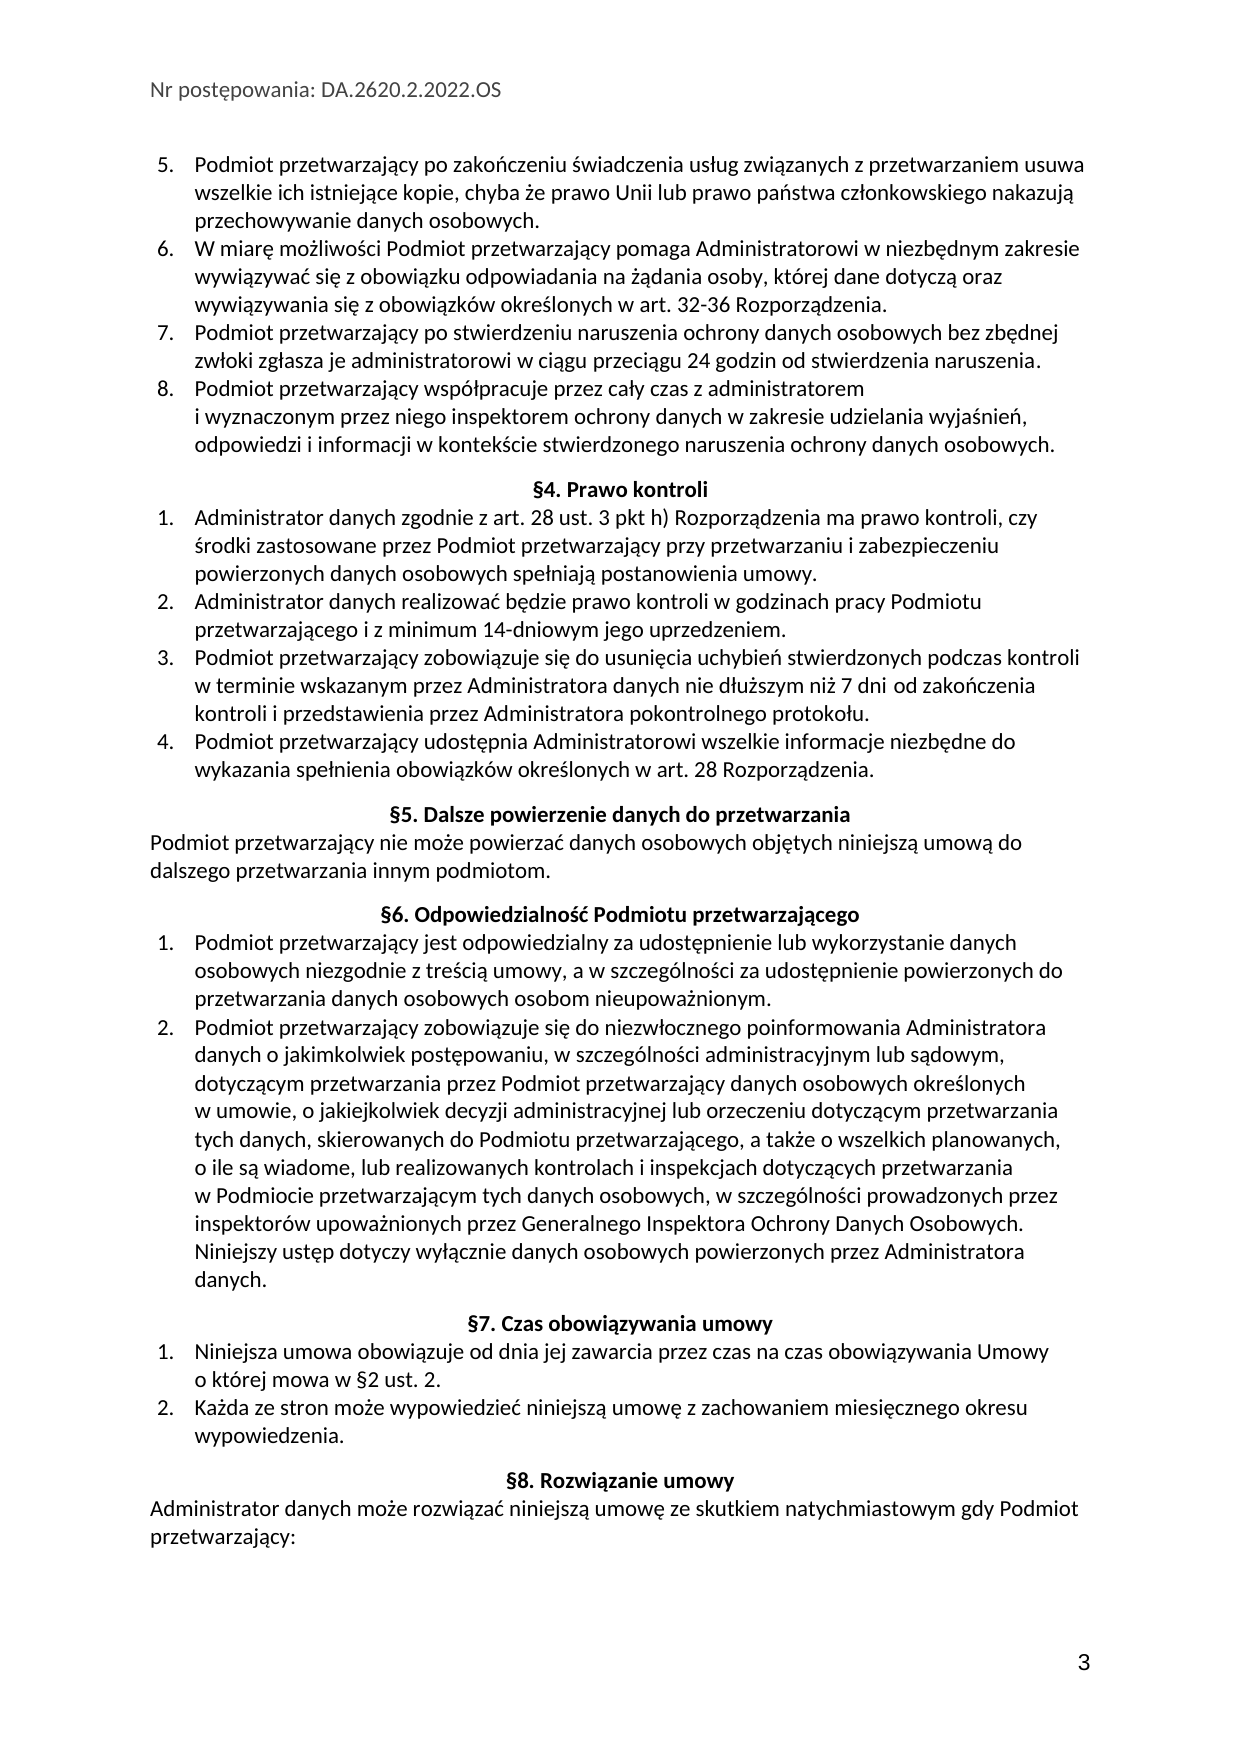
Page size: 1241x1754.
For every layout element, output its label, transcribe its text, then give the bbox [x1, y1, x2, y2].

list Podmiot przetwarzający po zakończeniu świadczenia usług związanych z przetwarzaniem usuwa wszelkie ich istniejące kopie, chyba że prawo Unii lub prawo państwa członkowskiego nakazują przechowywanie danych osobowych. [157, 150, 1090, 234]
list Podmiot przetwarzający po stwierdzeniu naruszenia ochrony danych osobowych bez zbędnej zwłoki zgłasza je administratorowi w ciągu przeciągu 24 godzin od stwierdzenia naruszenia. [157, 318, 1090, 374]
list Administrator danych zgodnie z art. 28 ust. 3 pkt h) Rozporządzenia ma prawo kontroli, czy środki zastosowane przez Podmiot przetwarzający przy przetwarzaniu i zabezpieczeniu powierzonych danych osobowych spełniają postanowienia umowy. [157, 503, 1090, 587]
list Podmiot przetwarzający nie może powierzać danych osobowych objętych niniejszą umową do dalszego przetwarzania innym podmiotom. [150, 828, 1090, 884]
text §5. Dalsze powierzenie danych do przetwarzania [150, 800, 1090, 828]
list Podmiot przetwarzający współpracuje przez cały czas z administratorem i wyznaczonym przez niego inspektorem ochrony danych w zakresie udzielania wyjaśnień, odpowiedzi i informacji w kontekście stwierdzonego naruszenia ochrony danych osobowych. [157, 374, 1090, 458]
list Podmiot przetwarzający udostępnia Administratorowi wszelkie informacje niezbędne do wykazania spełnienia obowiązków określonych w art. 28 Rozporządzenia. [157, 727, 1090, 783]
text §7. Czas obowiązywania umowy [150, 1309, 1090, 1337]
text §6. Odpowiedzialność Podmiotu przetwarzającego [150, 901, 1090, 928]
text §4. Prawo kontroli [150, 475, 1090, 503]
text Administrator danych może rozwiązać niniejszą umowę ze skutkiem natychmiastowym gdy Podmiot przetwarzający: [150, 1494, 1090, 1550]
list Niniejsza umowa obowiązuje od dnia jej zawarcia przez czas na czas obowiązywania Umowy o której mowa w §2 ust. 2. [157, 1337, 1090, 1393]
text §8. Rozwiązanie umowy [150, 1466, 1090, 1494]
list Administrator danych realizować będzie prawo kontroli w godzinach pracy Podmiotu przetwarzającego i z minimum 14-dniowym jego uprzedzeniem. [157, 587, 1090, 643]
list Każda ze stron może wypowiedzieć niniejszą umowę z zachowaniem miesięcznego okresu wypowiedzenia. [157, 1393, 1090, 1449]
list W miarę możliwości Podmiot przetwarzający pomaga Administratorowi w niezbędnym zakresie wywiązywać się z obowiązku odpowiadania na żądania osoby, której dane dotyczą oraz wywiązywania się z obowiązków określonych w art. 32-36 Rozporządzenia. [157, 234, 1090, 318]
list Podmiot przetwarzający zobowiązuje się do niezwłocznego poinformowania Administratora danych o jakimkolwiek postępowaniu, w szczególności administracyjnym lub sądowym, dotyczącym przetwarzania przez Podmiot przetwarzający danych osobowych określonych w umowie, o jakiejkolwiek decyzji administracyjnej lub orzeczeniu dotyczącym przetwarzania tych danych, skierowanych do Podmiotu przetwarzającego, a także o wszelkich planowanych, o ile są wiadome, lub realizowanych kontrolach i inspekcjach dotyczących przetwarzania w Podmiocie przetwarzającym tych danych osobowych, w szczególności prowadzonych przez inspektorów upoważnionych przez Generalnego Inspektora Ochrony Danych Osobowych. Niniejszy ustęp dotyczy wyłącznie danych osobowych powierzonych przez Administratora danych. [157, 1013, 1090, 1293]
list Podmiot przetwarzający jest odpowiedzialny za udostępnienie lub wykorzystanie danych osobowych niezgodnie z treścią umowy, a w szczególności za udostępnienie powierzonych do przetwarzania danych osobowych osobom nieupoważnionym. [157, 928, 1090, 1013]
list Podmiot przetwarzający zobowiązuje się do usunięcia uchybień stwierdzonych podczas kontroli w terminie wskazanym przez Administratora danych nie dłuższym niż 7 dni od zakończenia kontroli i przedstawienia przez Administratora pokontrolnego protokołu. [157, 643, 1090, 727]
